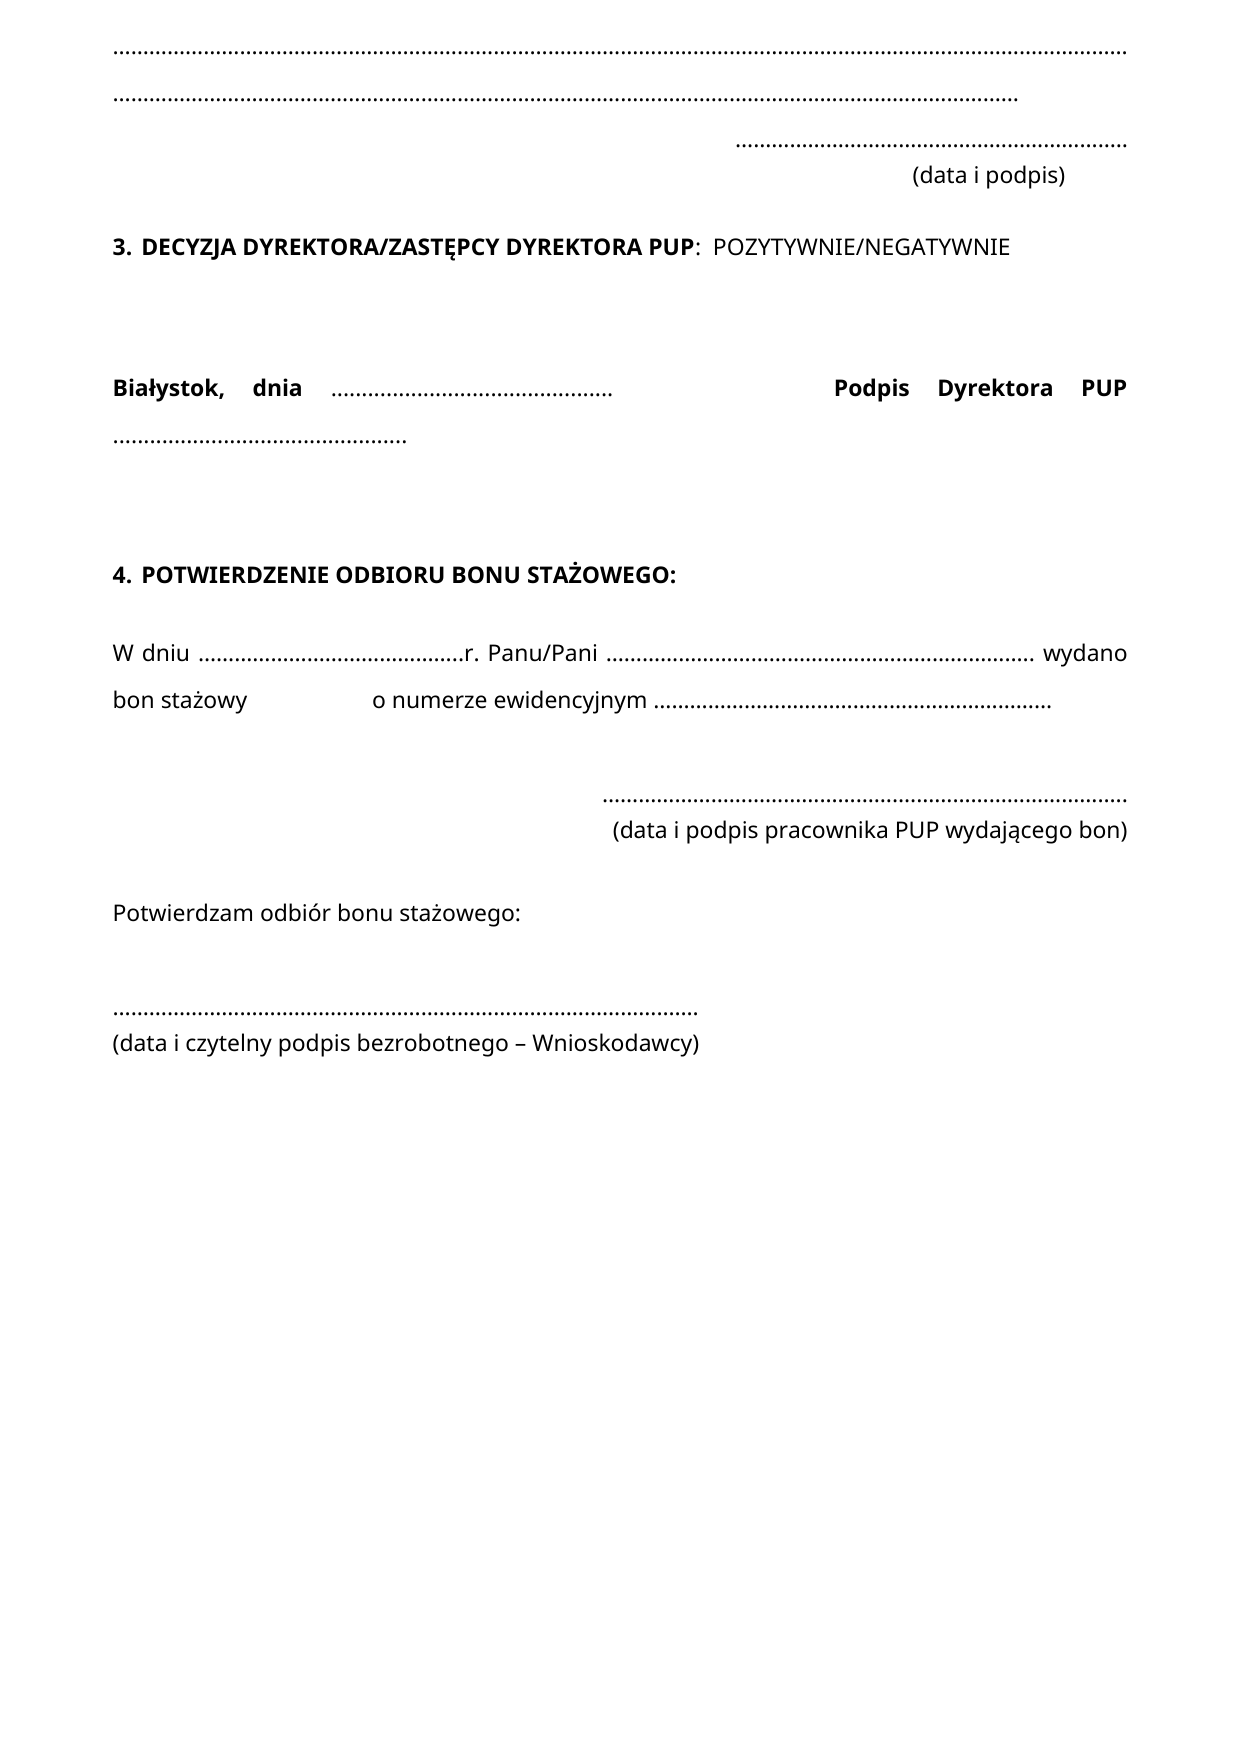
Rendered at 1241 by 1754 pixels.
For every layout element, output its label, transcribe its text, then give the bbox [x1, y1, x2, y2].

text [112, 29, 1128, 108]
text ……………………………………………………….. [127, 123, 1128, 154]
text W dniu ……………………………………..r. Panu/Pani …………………………………………………………….. wydano bon stażowy o numerze ewidencyjnym ………………………………………………………… [112, 637, 1128, 716]
list DECYZJA DYREKTORA/ZASTĘPCY DYREKTORA PUP: POZYTYWNIE/NEGATYWNIE [112, 231, 1128, 262]
text (data i podpis) [127, 159, 1128, 191]
text Potwierdzam odbiór bonu stażowego: [112, 897, 1128, 928]
text Białystok, dnia .............................................. Podpis Dyrektora PUP ................................................ [112, 372, 1128, 450]
text ………………………………………………………………………………….… [112, 991, 1128, 1022]
text (data i czytelny podpis bezrobotnego – Wnioskodawcy) [112, 1026, 1128, 1058]
list POTWIERDZENIE ODBIORU BONU STAŻOWEGO: [112, 559, 1128, 591]
text …………………………………………….…………………………….. [112, 778, 1128, 809]
text (data i podpis pracownika PUP wydającego bon) [112, 814, 1128, 845]
